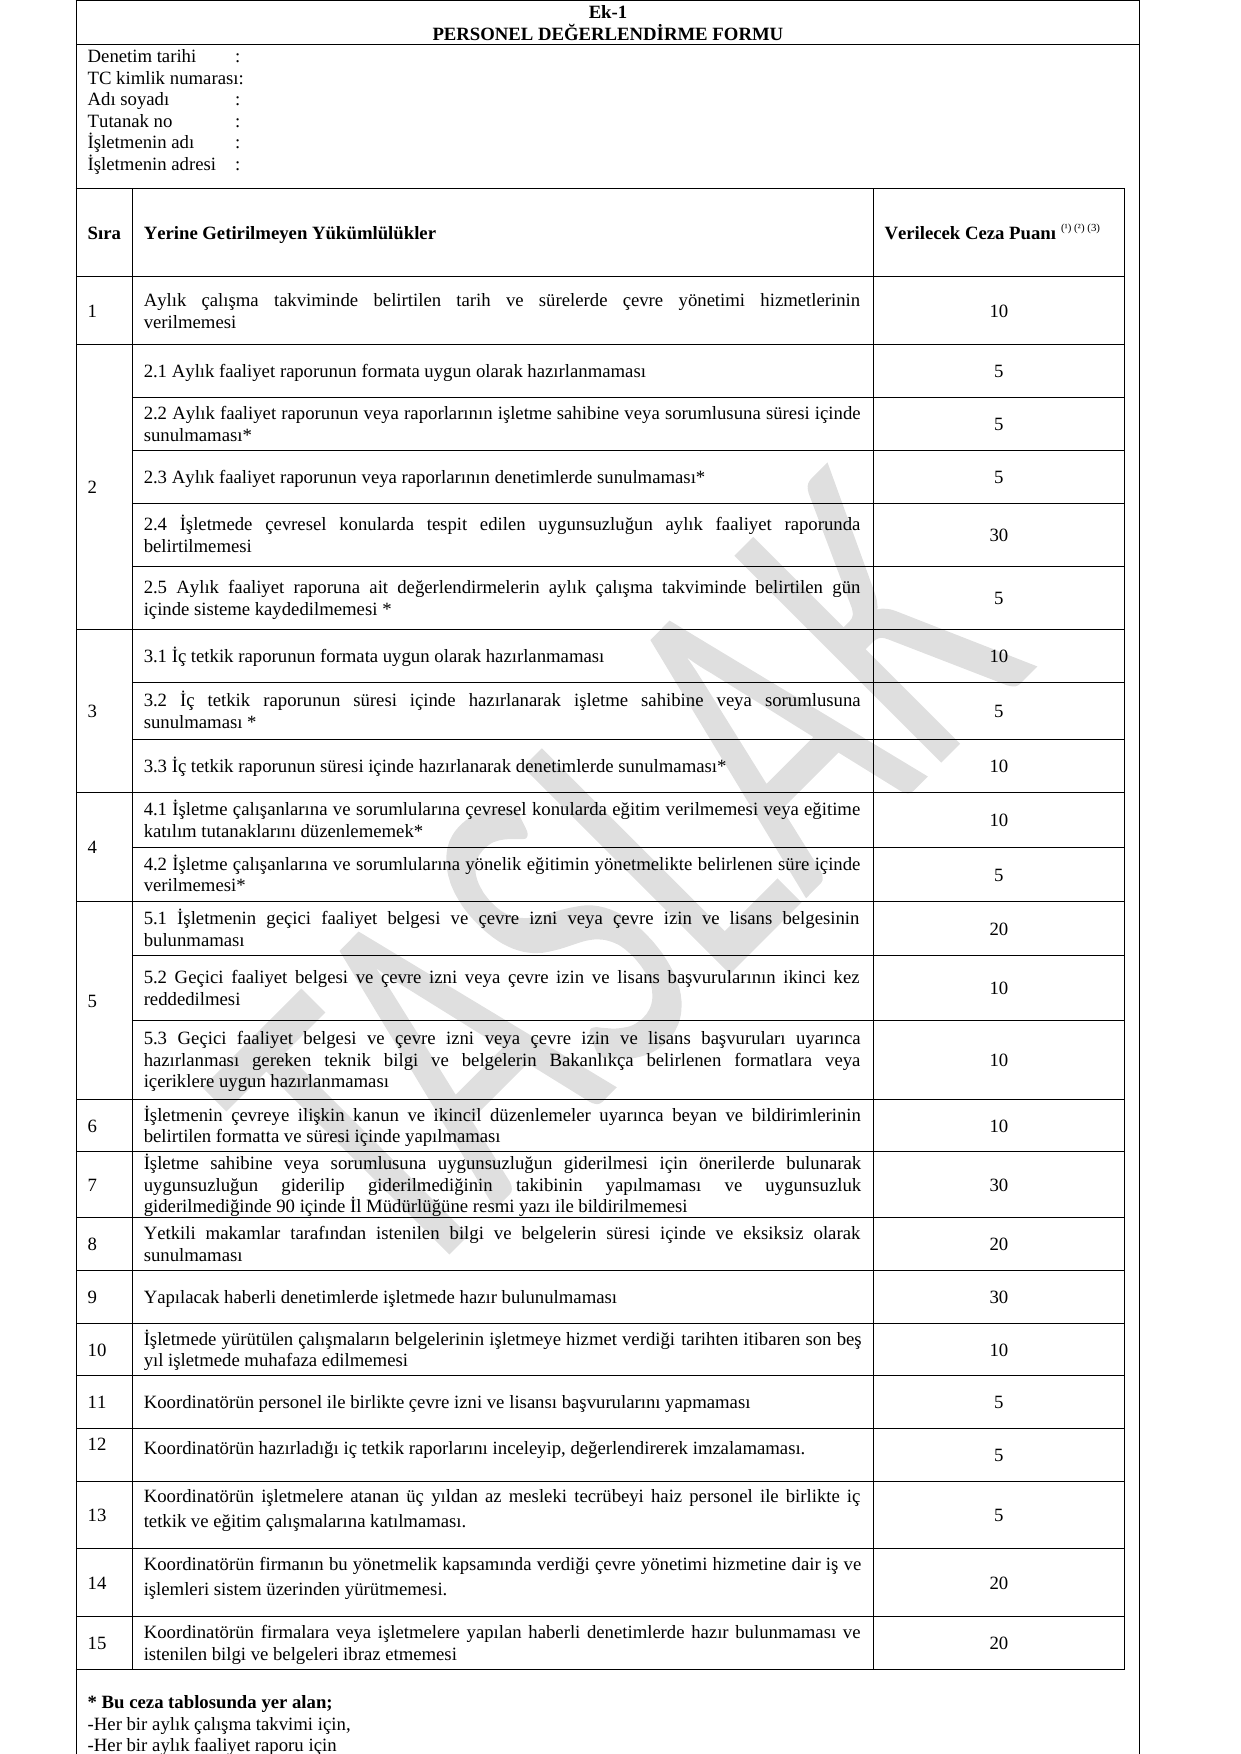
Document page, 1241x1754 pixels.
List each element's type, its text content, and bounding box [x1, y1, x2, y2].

table_cell Denetim tarihi : TC kimlik numarası: Adı soyadı : Tutanak no : İşletmenin adı : İşletmenin adresi : * Bu ceza tablosunda yer alan; -Her bir aylık çalışma takvimi için, -Her bir aylık faaliyet raporu için -Her bir iç tetkik raporu için -Her bir çevresel konulardaki eğitim için, ayrı ayrı puanlama uygulanır. (1) Personel; çevre yönetim birimi veya firma bünyesinde yer alıyor ise, bu tabloda belirtilen ve çevre yönetim birimi veya firmada görev yaptığı süre içinde alınan puanların toplamının yüzde yirmisini bağlı bulunduğu çevre yönetim birimi veya firma da almış sayılır. Aynı zamanda personelin aldığı ceza puanının yüzde beşi işletmeden sorumlu koordinatöre yansıtılır. (2) Çevre yönetim birimi veya firma bünyesinde bulunan personelin aldığı puanlar, görev yaptığı çevre yönetim birimi veya firmadan ayrılsa veya başka bir çevre yönetim birimi veya firmada göreve başlasa dahi silinmez, son dört yıl geçerliğini devam ettirir (3) Personelin aynı zamanda koordinatörün olması halinde, denetimlerde bu tablonun ilk 10 maddesine ilave diğer maddeler de göz önüne alınır. [77, 45, 1139, 1754]
table_header Ek-1 PERSONEL DEĞERLENDİRME FORMU [77, 1, 1139, 44]
